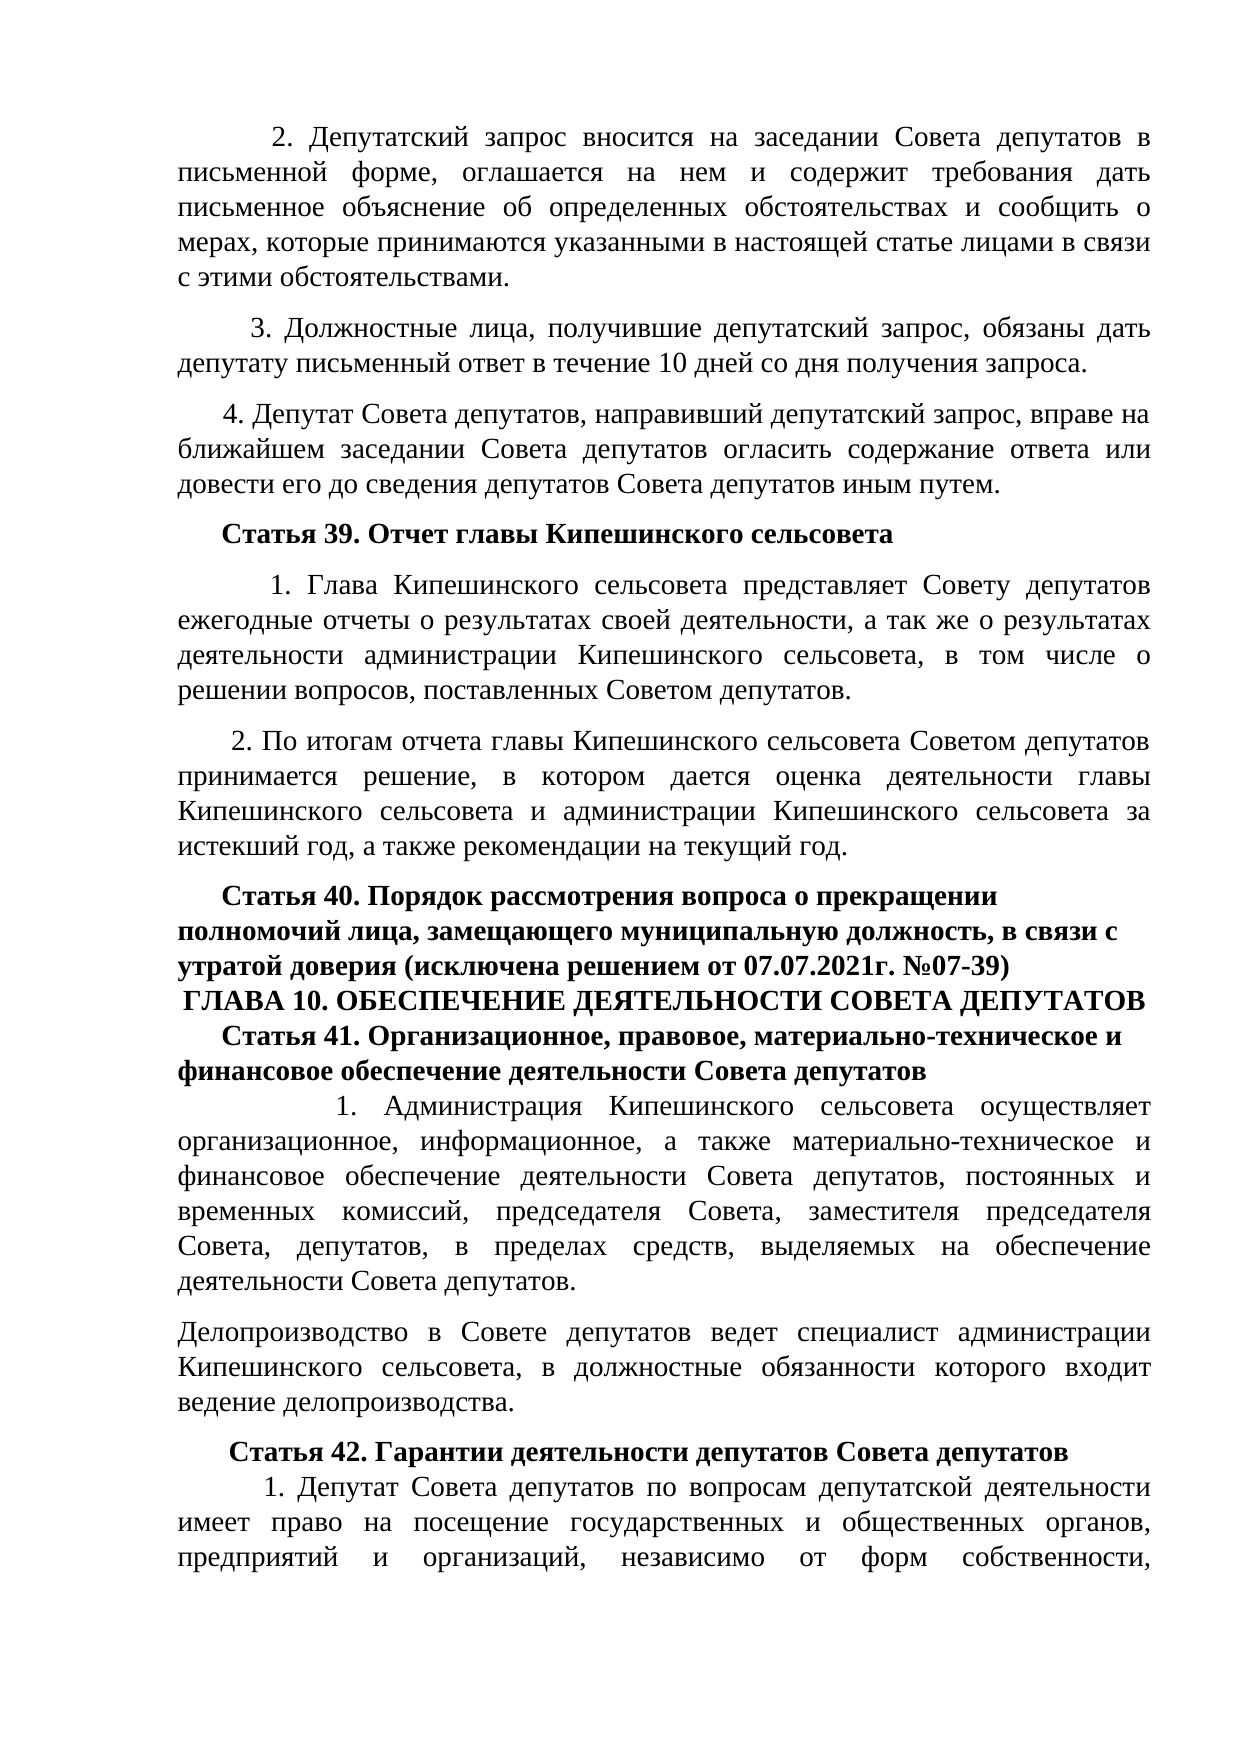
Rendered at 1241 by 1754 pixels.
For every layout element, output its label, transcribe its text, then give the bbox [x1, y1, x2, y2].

text Статья 41. Организационное, правовое, материально-техническое и финансовое обеспечение деятельности Совета депутатов [177, 1017, 1152, 1087]
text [177, 1468, 1152, 1573]
text 3. Должностные лица, получившие депутатский запрос, обязаны дать депутату письменный ответ в течение 10 дней со дня получения запроса. [177, 309, 1152, 379]
text Статья 42. Гарантии деятельности депутатов Совета депутатов [177, 1433, 1152, 1468]
text 1. Администрация Кипешинского сельсовета осуществляет организационное, информационное, а также материально-техническое и финансовое обеспечение деятельности Совета депутатов, постоянных и временных комиссий, председателя Совета, заместителя председателя Совета, депутатов, в пределах средств, выделяемых на обеспечение деятельности Совета депутатов. [177, 1087, 1152, 1297]
text Делопроизводство в Совете депутатов ведет специалист администрации Кипешинского сельсовета, в должностные обязанности которого входит ведение делопроизводства. [177, 1312, 1152, 1417]
text 4. Депутат Совета депутатов, направивший депутатский запрос, вправе на ближайшем заседании Совета депутатов огласить содержание ответа или довести его до сведения депутатов Совета депутатов иным путем. [177, 394, 1152, 499]
text Статья 40. Порядок рассмотрения вопроса о прекращении полномочий лица, замещающего муниципальную должность, в связи с утратой доверия (исключена решением от 07.07.2021г. №07-39) [177, 877, 1152, 982]
text 1. Глава Кипешинского сельсовета представляет Совету депутатов ежегодные отчеты о результатах своей деятельности, а так же о результатах деятельности администрации Кипешинского сельсовета, в том числе о решении вопросов, поставленных Советом депутатов. [177, 566, 1152, 706]
text 2. Депутатский запрос вносится на заседании Совета депутатов в письменной форме, оглашается на нем и содержит требования дать письменное объяснение об определенных обстоятельствах и сообщить о мерах, которые принимаются указанными в настоящей статье лицами в связи с этими обстоятельствами. [177, 118, 1152, 293]
text Статья 39. Отчет главы Кипешинского сельсовета [177, 515, 1152, 550]
text ГЛАВА 10. ОБЕСПЕЧЕНИЕ ДЕЯТЕЛЬНОСТИ СОВЕТА ДЕПУТАТОВ [177, 982, 1152, 1017]
text 2. По итогам отчета главы Кипешинского сельсовета Советом депутатов принимается решение, в котором дается оценка деятельности главы Кипешинского сельсовета и администрации Кипешинского сельсовета за истекший год, а также рекомендации на текущий год. [177, 721, 1152, 861]
